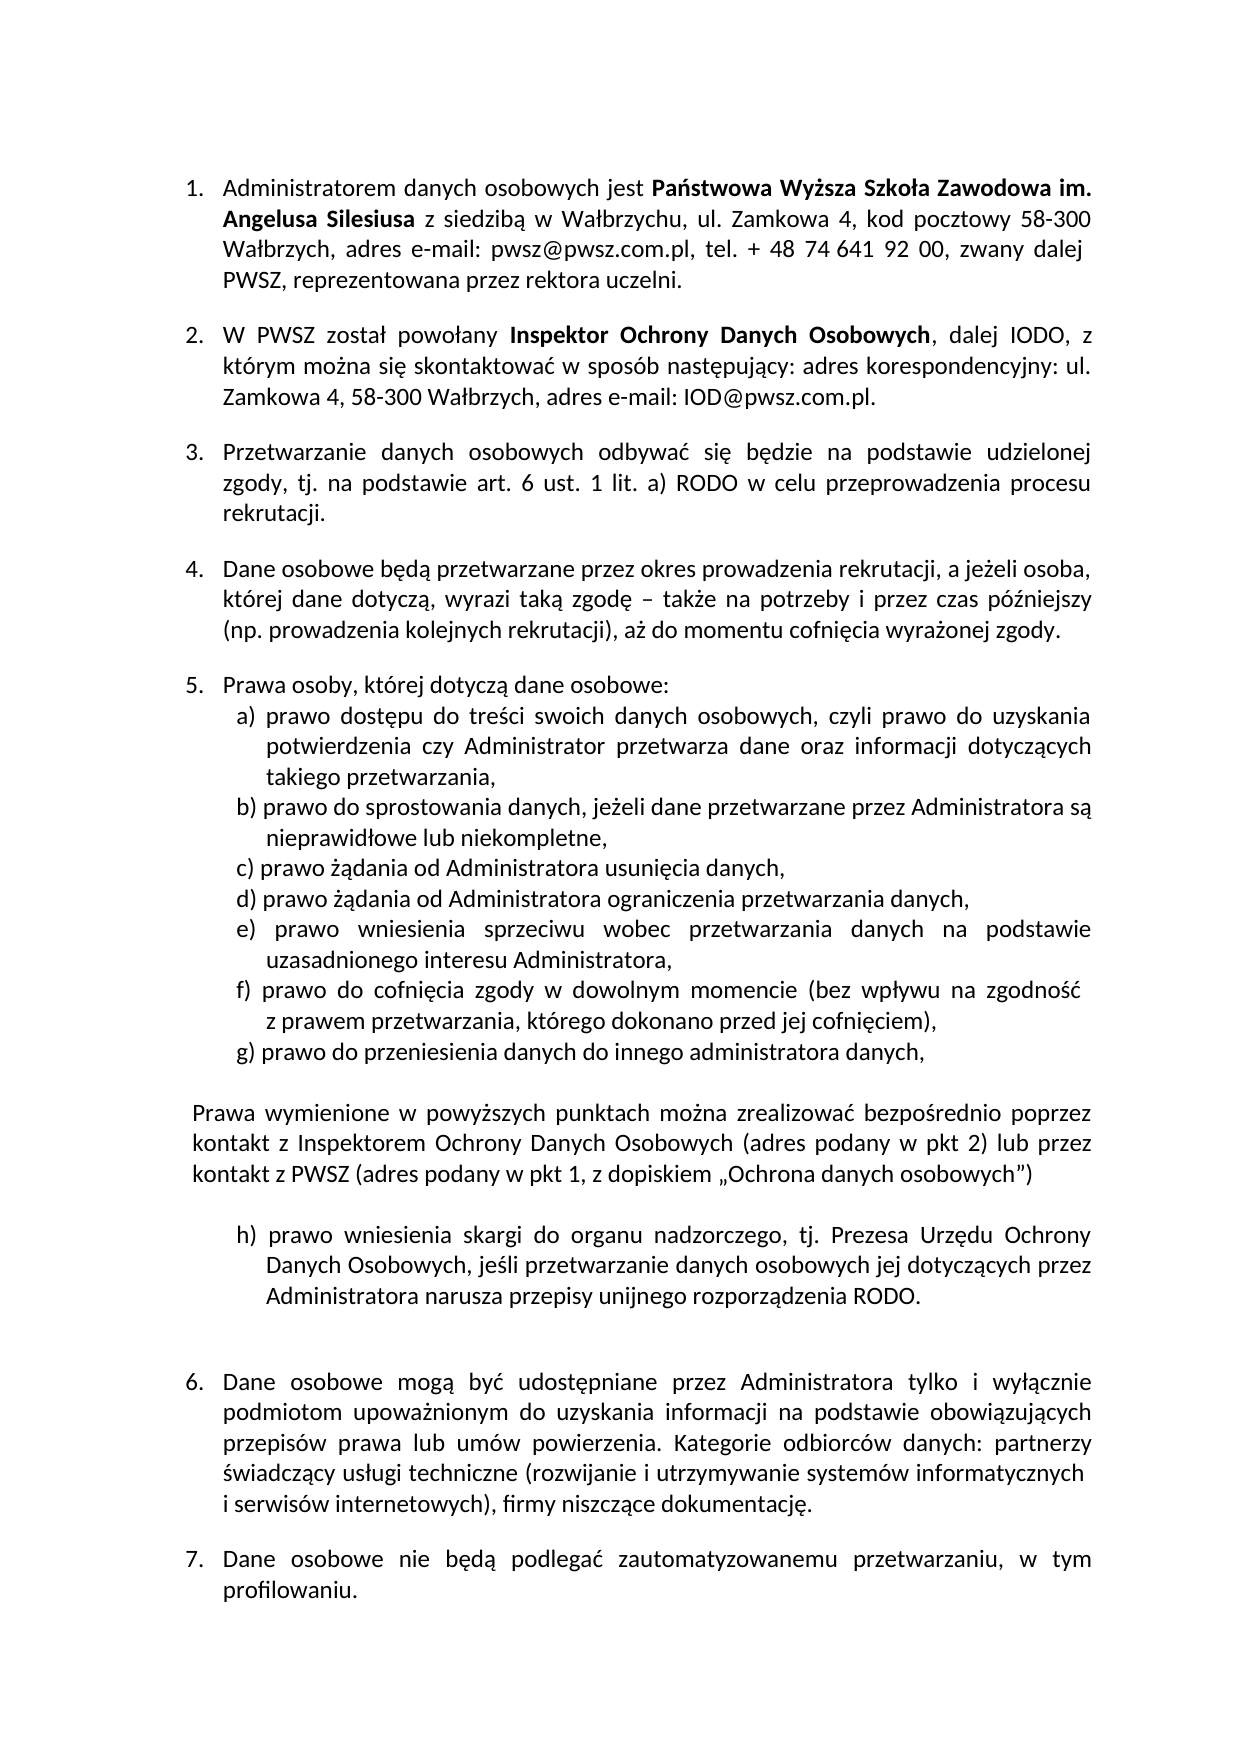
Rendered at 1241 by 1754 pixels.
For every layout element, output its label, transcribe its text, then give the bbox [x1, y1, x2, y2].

list Dane osobowe będą przetwarzane przez okres prowadzenia rekrutacji, a jeżeli osoba, której dane dotyczą, wyrazi taką zgodę – także na potrzeby i przez czas późniejszy (np. prowadzenia kolejnych rekrutacji), aż do momentu cofnięcia wyrażonej zgody. [185, 553, 1093, 644]
list Administratorem danych osobowych jest Państwowa Wyższa Szkoła Zawodowa im. Angelusa Silesiusa z siedzibą w Wałbrzychu, ul. Zamkowa 4, kod pocztowy 58-300 Wałbrzych, adres e-mail: pwsz@pwsz.com.pl, tel. + 48 74 641 92 00, zwany dalej PWSZ, reprezentowana przez rektora uczelni. [185, 173, 1093, 295]
text g) prawo do przeniesienia danych do innego administratora danych, [236, 1036, 1093, 1066]
list Dane osobowe mogą być udostępniane przez Administratora tylko i wyłącznie podmiotom upoważnionym do uzyskania informacji na podstawie obowiązujących przepisów prawa lub umów powierzenia. Kategorie odbiorców danych: partnerzy świadczący usługi techniczne (rozwijanie i utrzymywanie systemów informatycznych i serwisów internetowych), firmy niszczące dokumentację. [185, 1366, 1093, 1518]
list Dane osobowe nie będą podlegać zautomatyzowanemu przetwarzaniu, w tym profilowaniu. [185, 1543, 1093, 1604]
list Przetwarzanie danych osobowych odbywać się będzie na podstawie udzielonej zgody, tj. na podstawie art. 6 ust. 1 lit. a) RODO w celu przeprowadzenia procesu rekrutacji. [185, 436, 1093, 528]
text a) prawo dostępu do treści swoich danych osobowych, czyli prawo do uzyskania potwierdzenia czy Administrator przetwarza dane oraz informacji dotyczących takiego przetwarzania, [236, 700, 1093, 791]
text c) prawo żądania od Administratora usunięcia danych, [236, 852, 1093, 883]
text e) prawo wniesienia sprzeciwu wobec przetwarzania danych na podstawie uzasadnionego interesu Administratora, [236, 913, 1093, 974]
text h) prawo wniesienia skargi do organu nadzorczego, tj. Prezesa Urzędu Ochrony Danych Osobowych, jeśli przetwarzanie danych osobowych jej dotyczących przez Administratora narusza przepisy unijnego rozporządzenia RODO. [236, 1219, 1093, 1310]
list Prawa osoby, której dotyczą dane osobowe: [185, 669, 1093, 700]
text b) prawo do sprostowania danych, jeżeli dane przetwarzane przez Administratora są nieprawidłowe lub niekompletne, [236, 791, 1093, 852]
list W PWSZ został powołany Inspektor Ochrony Danych Osobowych, dalej IODO, z którym można się skontaktować w sposób następujący: adres korespondencyjny: ul. Zamkowa 4, 58-300 Wałbrzych, adres e-mail: IOD@pwsz.com.pl. [185, 320, 1093, 411]
text Prawa wymienione w powyższych punktach można zrealizować bezpośrednio poprzez kontakt z Inspektorem Ochrony Danych Osobowych (adres podany w pkt 2) lub przez kontakt z PWSZ (adres podany w pkt 1, z dopiskiem „Ochrona danych osobowych”) [192, 1097, 1093, 1188]
text d) prawo żądania od Administratora ograniczenia przetwarzania danych, [236, 883, 1093, 913]
text f) prawo do cofnięcia zgody w dowolnym momencie (bez wpływu na zgodność z prawem przetwarzania, którego dokonano przed jej cofnięciem), [236, 974, 1093, 1036]
